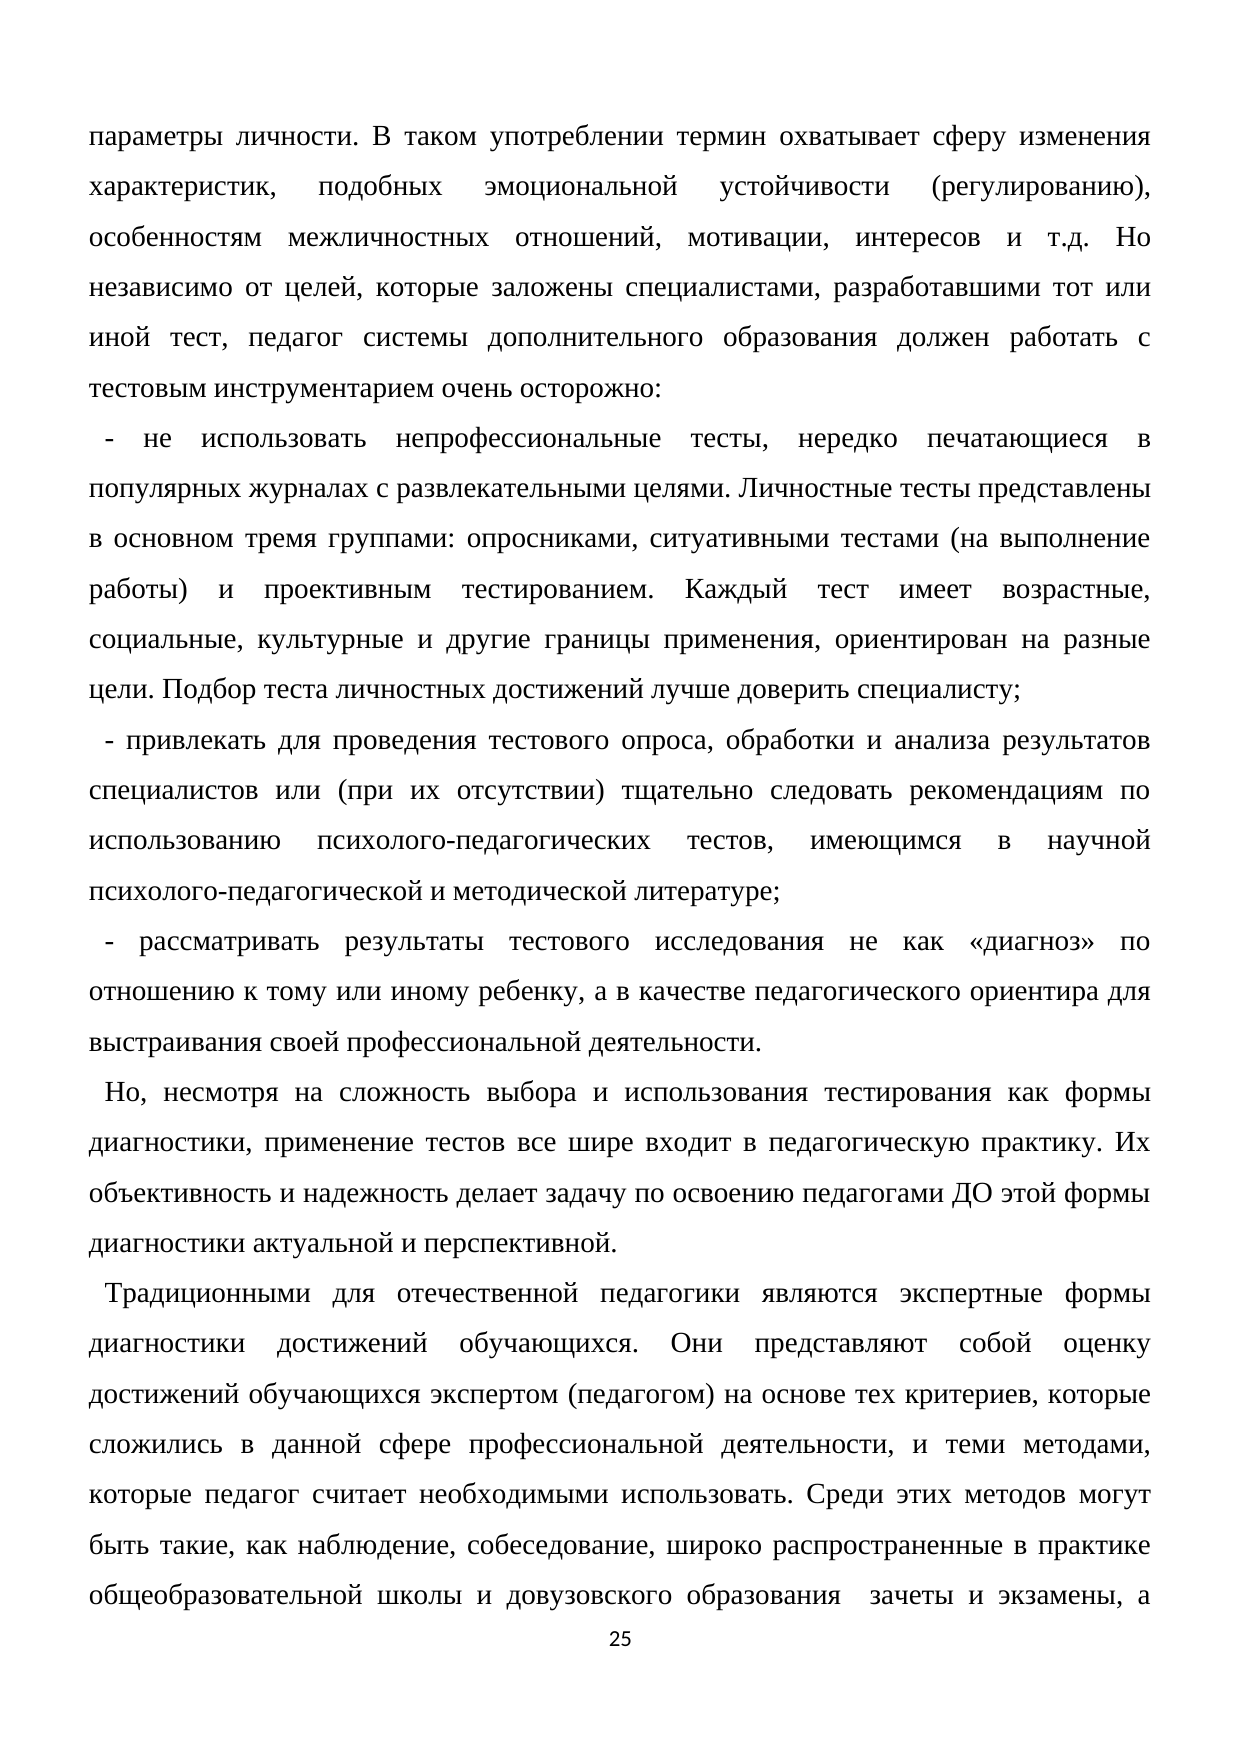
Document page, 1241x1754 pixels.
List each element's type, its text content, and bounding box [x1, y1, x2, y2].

text - не использовать непрофессиональные тесты, нередко печатающиеся в популярных журналах с развлекательными целями. Личностные тесты представлены в основном тремя группами: опросниками, ситуативными тестами (на выполнение работы) и проективным тестированием. Каждый тест имеет возрастные, социальные, культурные и другие границы применения, ориентирован на разные цели. Подбор теста личностных достижений лучше доверить специалисту; [89, 420, 1152, 705]
text - привлекать для проведения тестового опроса, обработки и анализа результатов специалистов или (при их отсутствии) тщательно следовать рекомендациям по использованию психолого-педагогических тестов, имеющимся в научной психолого-педагогической и методической литературе; [89, 722, 1152, 906]
text Но, несмотря на сложность выбора и использования тестирования как формы диагностики, применение тестов все шире входит в педагогическую практику. Их объективность и надежность делает задачу по освоению педагогами ДО этой формы диагностики актуальной и перспективной. [89, 1074, 1152, 1258]
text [89, 118, 1152, 403]
text - рассматривать результаты тестового исследования не как «диагноз» по отношению к тому или иному ребенку, а в качестве педагогического ориентира для выстраивания своей профессиональной деятельности. [89, 923, 1152, 1057]
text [89, 1275, 1152, 1611]
